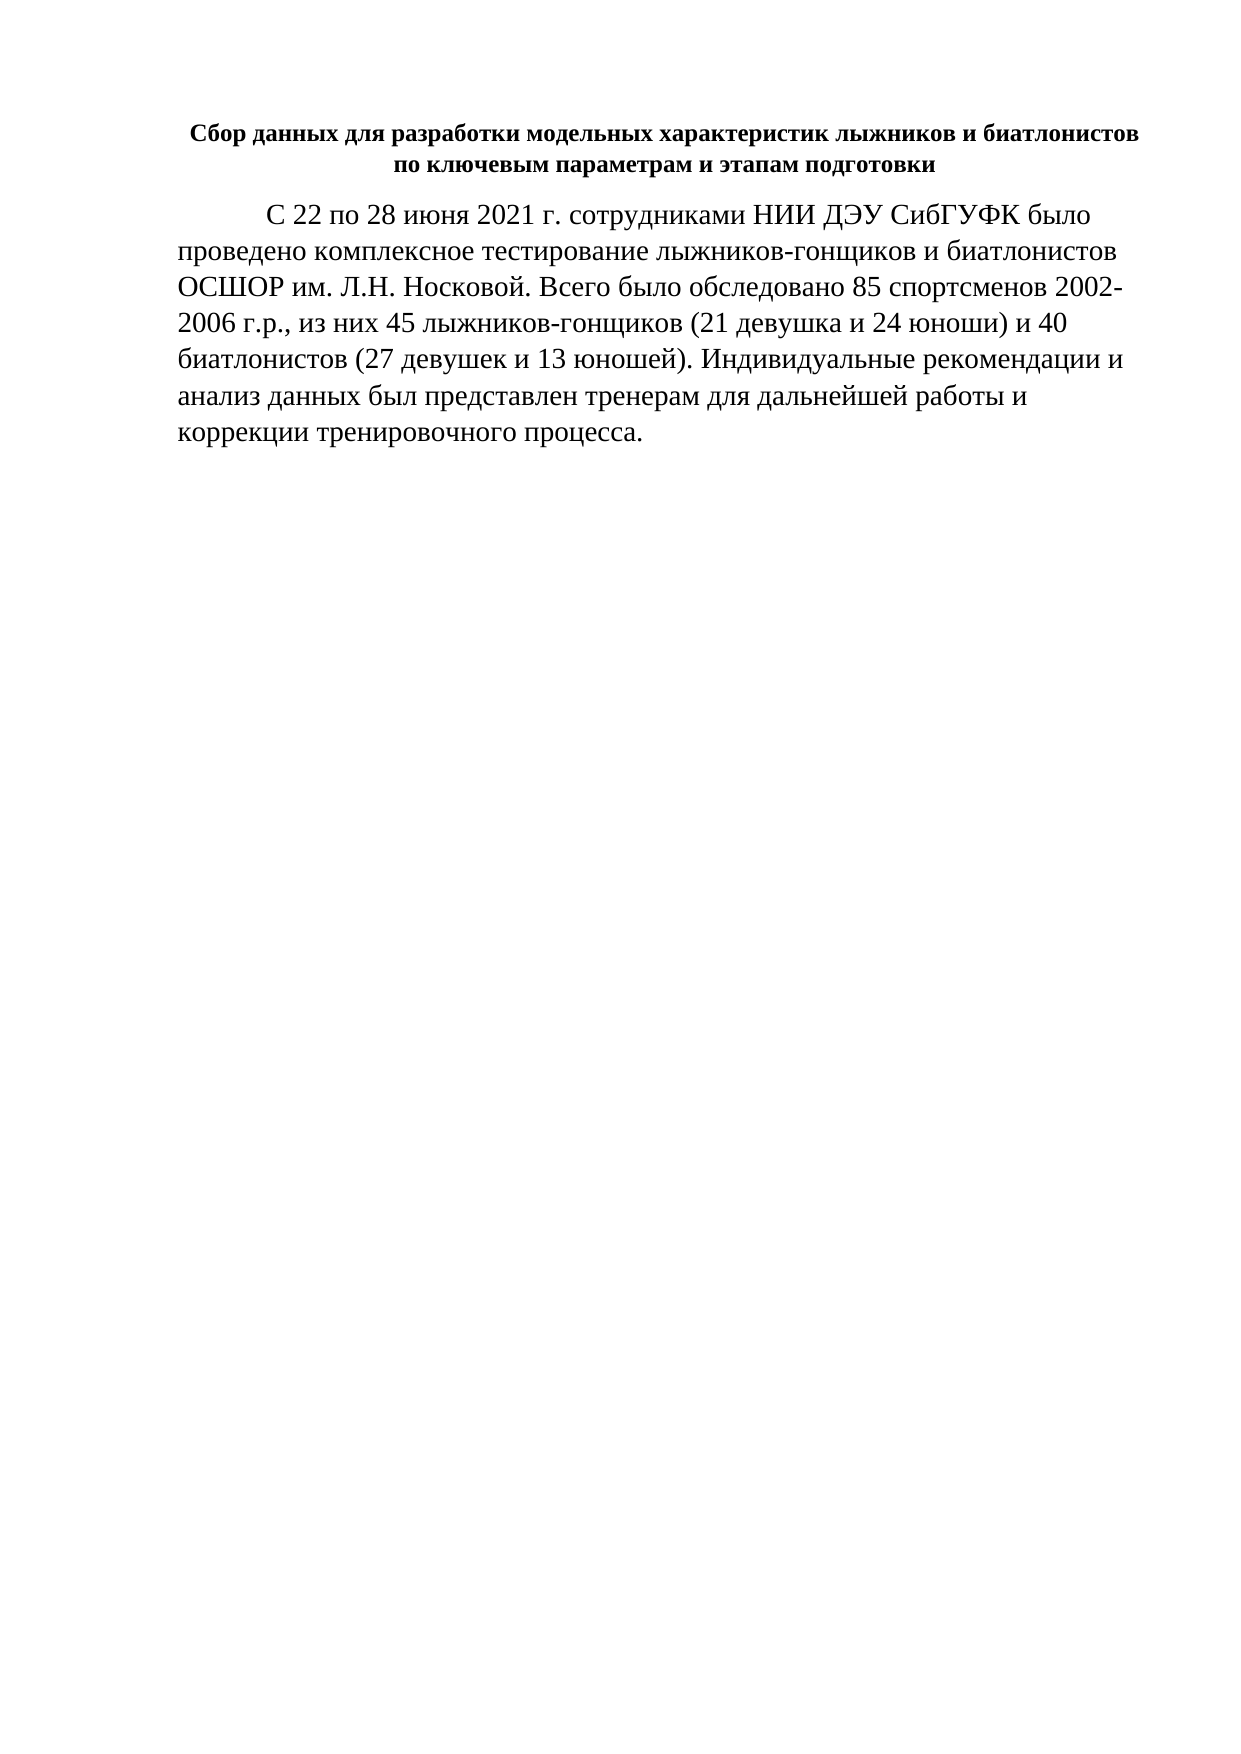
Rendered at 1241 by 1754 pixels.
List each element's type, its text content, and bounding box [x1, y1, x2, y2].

text Сбор данных для разработки модельных характеристик лыжников и биатлонистов по ключевым параметрам и этапам подготовки [177, 118, 1152, 178]
text C 22 по 28 июня 2021 г. сотрудниками НИИ ДЭУ СибГУФК было проведено комплексное тестирование лыжников-гонщиков и биатлонистов ОСШОР им. Л.Н. Носковой. Всего было обследовано 85 спортсменов 2002-2006 г.р., из них 45 лыжников-гонщиков (21 девушка и 24 юноши) и 40 биатлонистов (27 девушек и 13 юношей). Индивидуальные рекомендации и анализ данных был представлен тренерам для дальнейшей работы и коррекции тренировочного процесса. [177, 197, 1152, 447]
